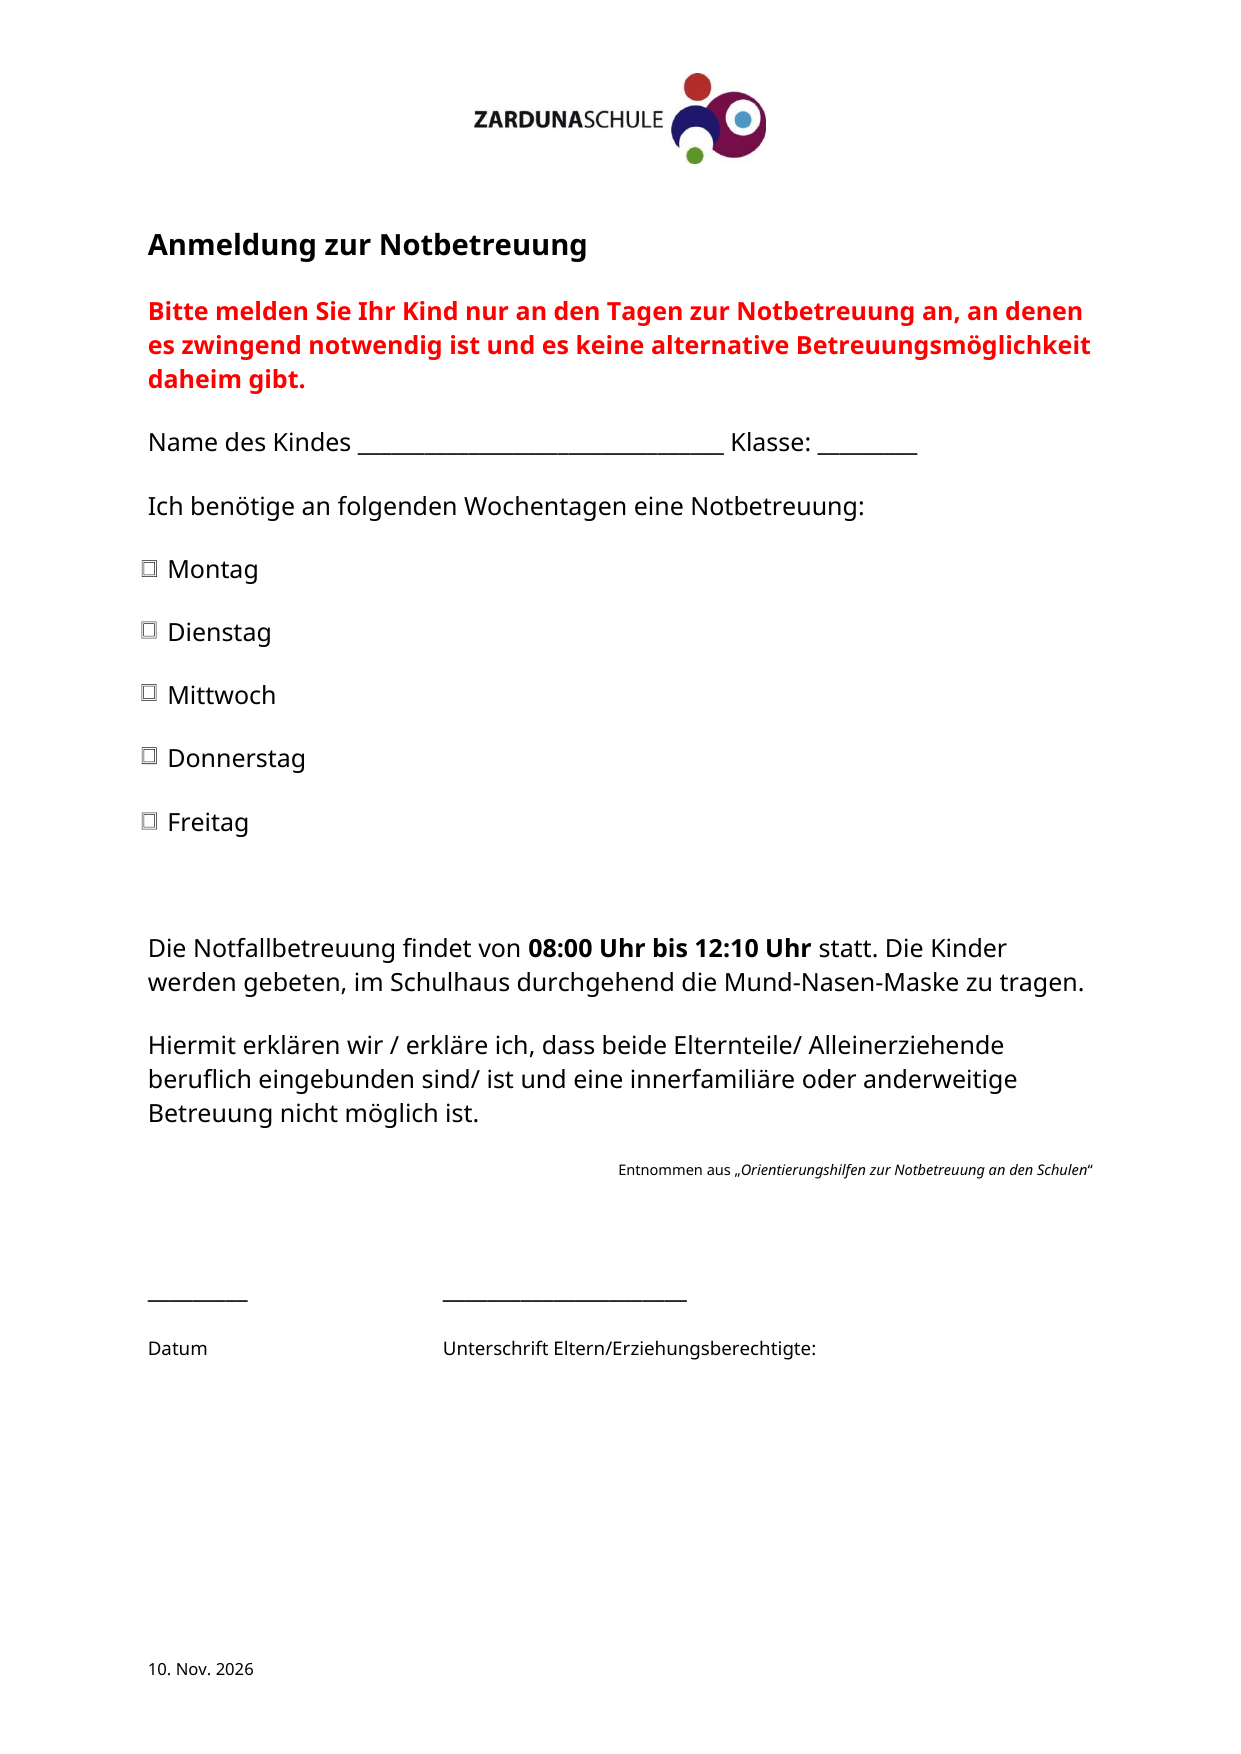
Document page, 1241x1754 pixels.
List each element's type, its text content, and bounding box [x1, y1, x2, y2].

text Entnommen aus „Orientierungshilfen zur Notbetreuung an den Schulen“ [148, 1159, 1093, 1179]
text Freitag [148, 804, 1093, 838]
text _________ ______________________ [148, 1272, 1093, 1306]
text Montag [148, 551, 1093, 585]
text Hiermit erklären wir / erkläre ich, dass beide Elternteile/ Alleinerziehende beruflich eingebunden sind/ ist und eine innerfamiliäre oder anderweitige Betreuung nicht möglich ist. [148, 1028, 1093, 1130]
text Anmeldung zur Notbetreuung [148, 225, 1093, 264]
picture [474, 73, 766, 164]
text Bitte melden Sie Ihr Kind nur an den Tagen zur Notbetreuung an, an denen es zwingend notwendig ist und es keine alternative Betreuungsmöglichkeit daheim gibt. [148, 293, 1093, 396]
text Ich benötige an folgenden Wochentagen eine Notbetreuung: [148, 488, 1093, 522]
text Donnerstag [148, 741, 1093, 775]
text Dienstag [148, 614, 1093, 649]
text Datum Unterschrift Eltern/Erziehungsberechtigte: [148, 1335, 1093, 1360]
text Die Notfallbetreuung findet von 08:00 Uhr bis 12:10 Uhr statt. Die Kinder werden gebeten, im Schulhaus durchgehend die Mund-Nasen-Maske zu tragen. [148, 931, 1093, 999]
text Name des Kindes _________________________________ Klasse: _________ [148, 425, 1093, 459]
text Mittwoch [148, 678, 1093, 712]
